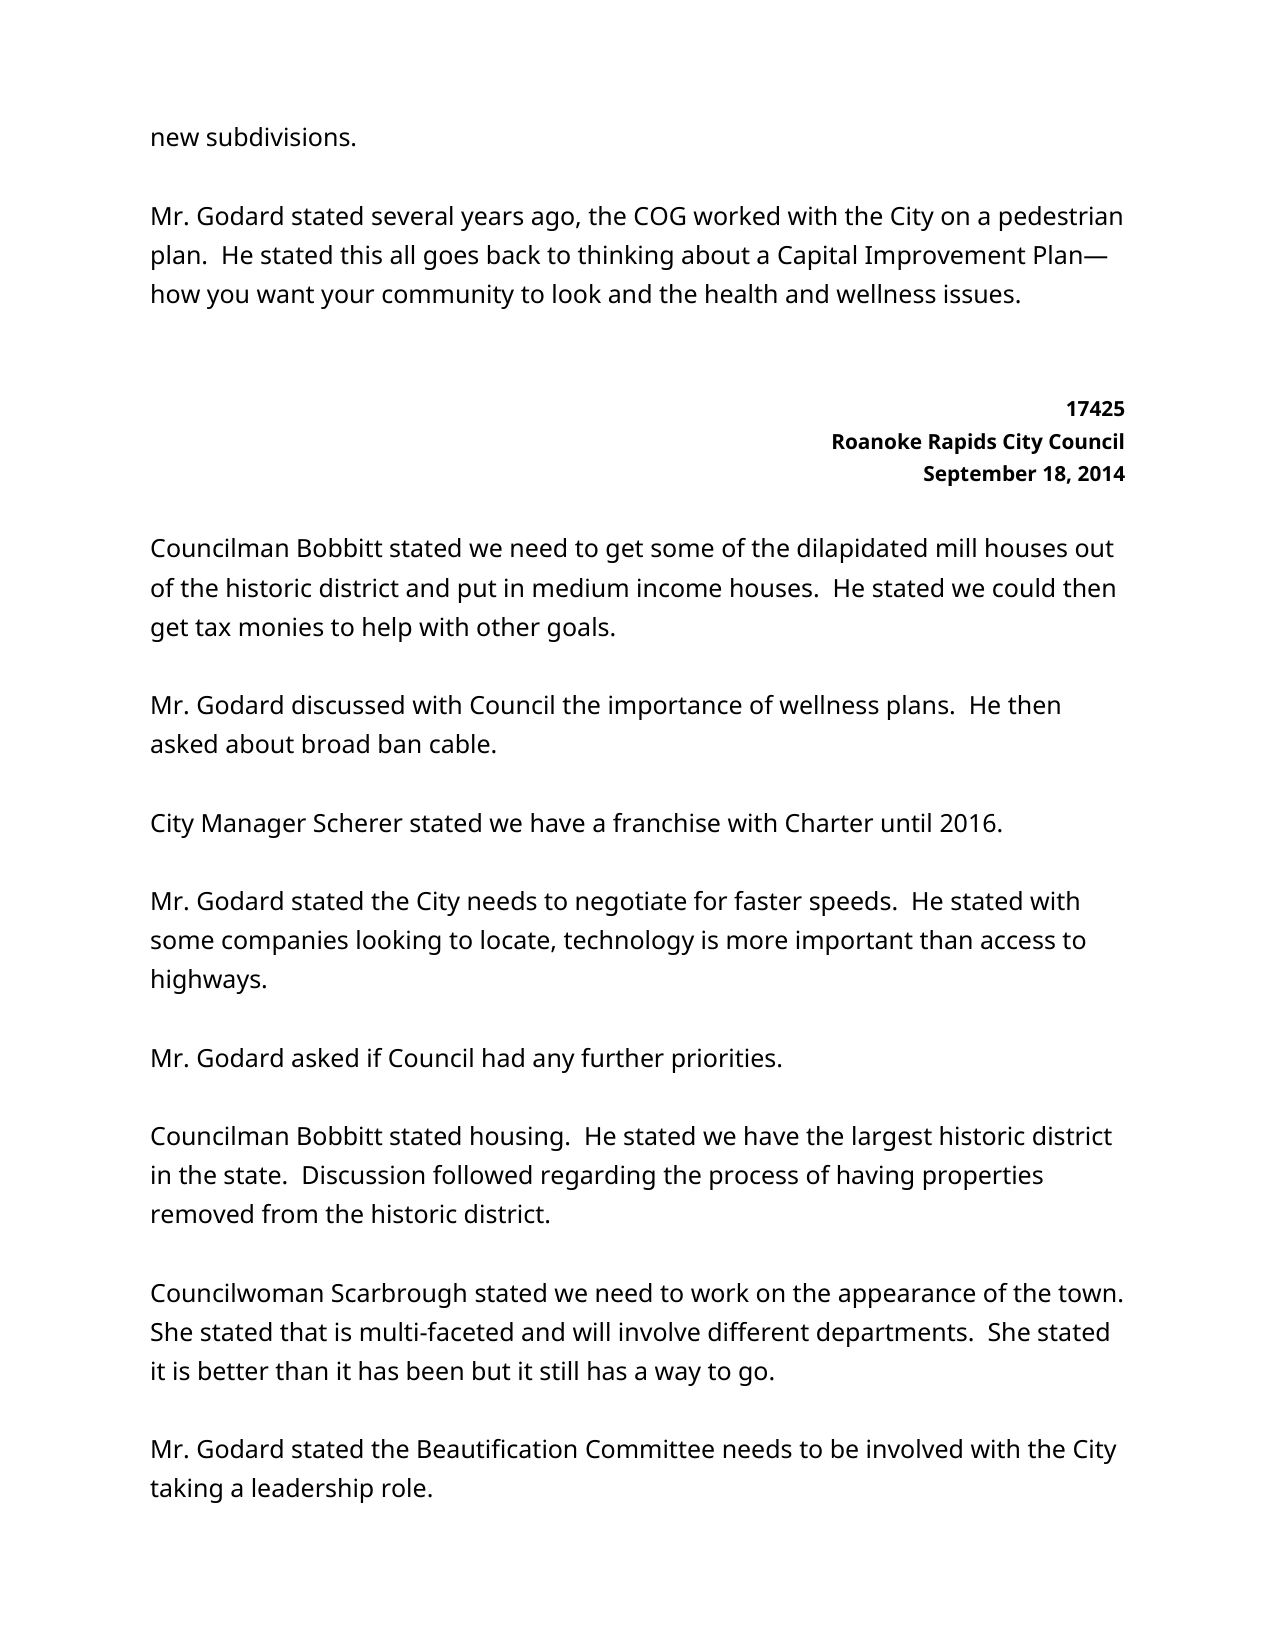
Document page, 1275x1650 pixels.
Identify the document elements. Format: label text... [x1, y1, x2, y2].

list 17425 [225, 394, 1125, 423]
list Mr. Godard stated the City needs to negotiate for faster speeds. He stated with some companies looking to locate, technology is more important than access to highways. [150, 884, 1125, 996]
list Councilman Bobbitt stated we need to get some of the dilapidated mill houses out of the historic district and put in medium income houses. He stated we could then get tax monies to help with other goals. [150, 531, 1125, 643]
list Mr. Godard stated several years ago, the COG worked with the City on a pedestrian plan. He stated this all goes back to thinking about a Capital Improvement Plan—how you want your community to look and the health and wellness issues. [150, 198, 1125, 311]
list Mr. Godard discussed with Council the importance of wellness plans. He then asked about broad ban cable. [150, 688, 1125, 761]
list Mr. Godard asked if Council had any further priorities. [150, 1040, 1125, 1074]
list Councilman Bobbitt stated housing. He stated we have the largest historic district in the state. Discussion followed regarding the process of having properties removed from the historic district. [150, 1119, 1125, 1231]
list Roanoke Rapids City Council [225, 427, 1125, 455]
list September 18, 2014 [150, 459, 1125, 488]
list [150, 120, 1125, 154]
list Mr. Godard stated the Beautification Committee needs to be involved with the City taking a leadership role. [150, 1432, 1125, 1505]
list City Manager Scherer stated we have a franchise with Charter until 2016. [150, 805, 1125, 839]
list Councilwoman Scarbrough stated we need to work on the appearance of the town. She stated that is multi-faceted and will involve different departments. She stated it is better than it has been but it still has a way to go. [150, 1275, 1125, 1388]
